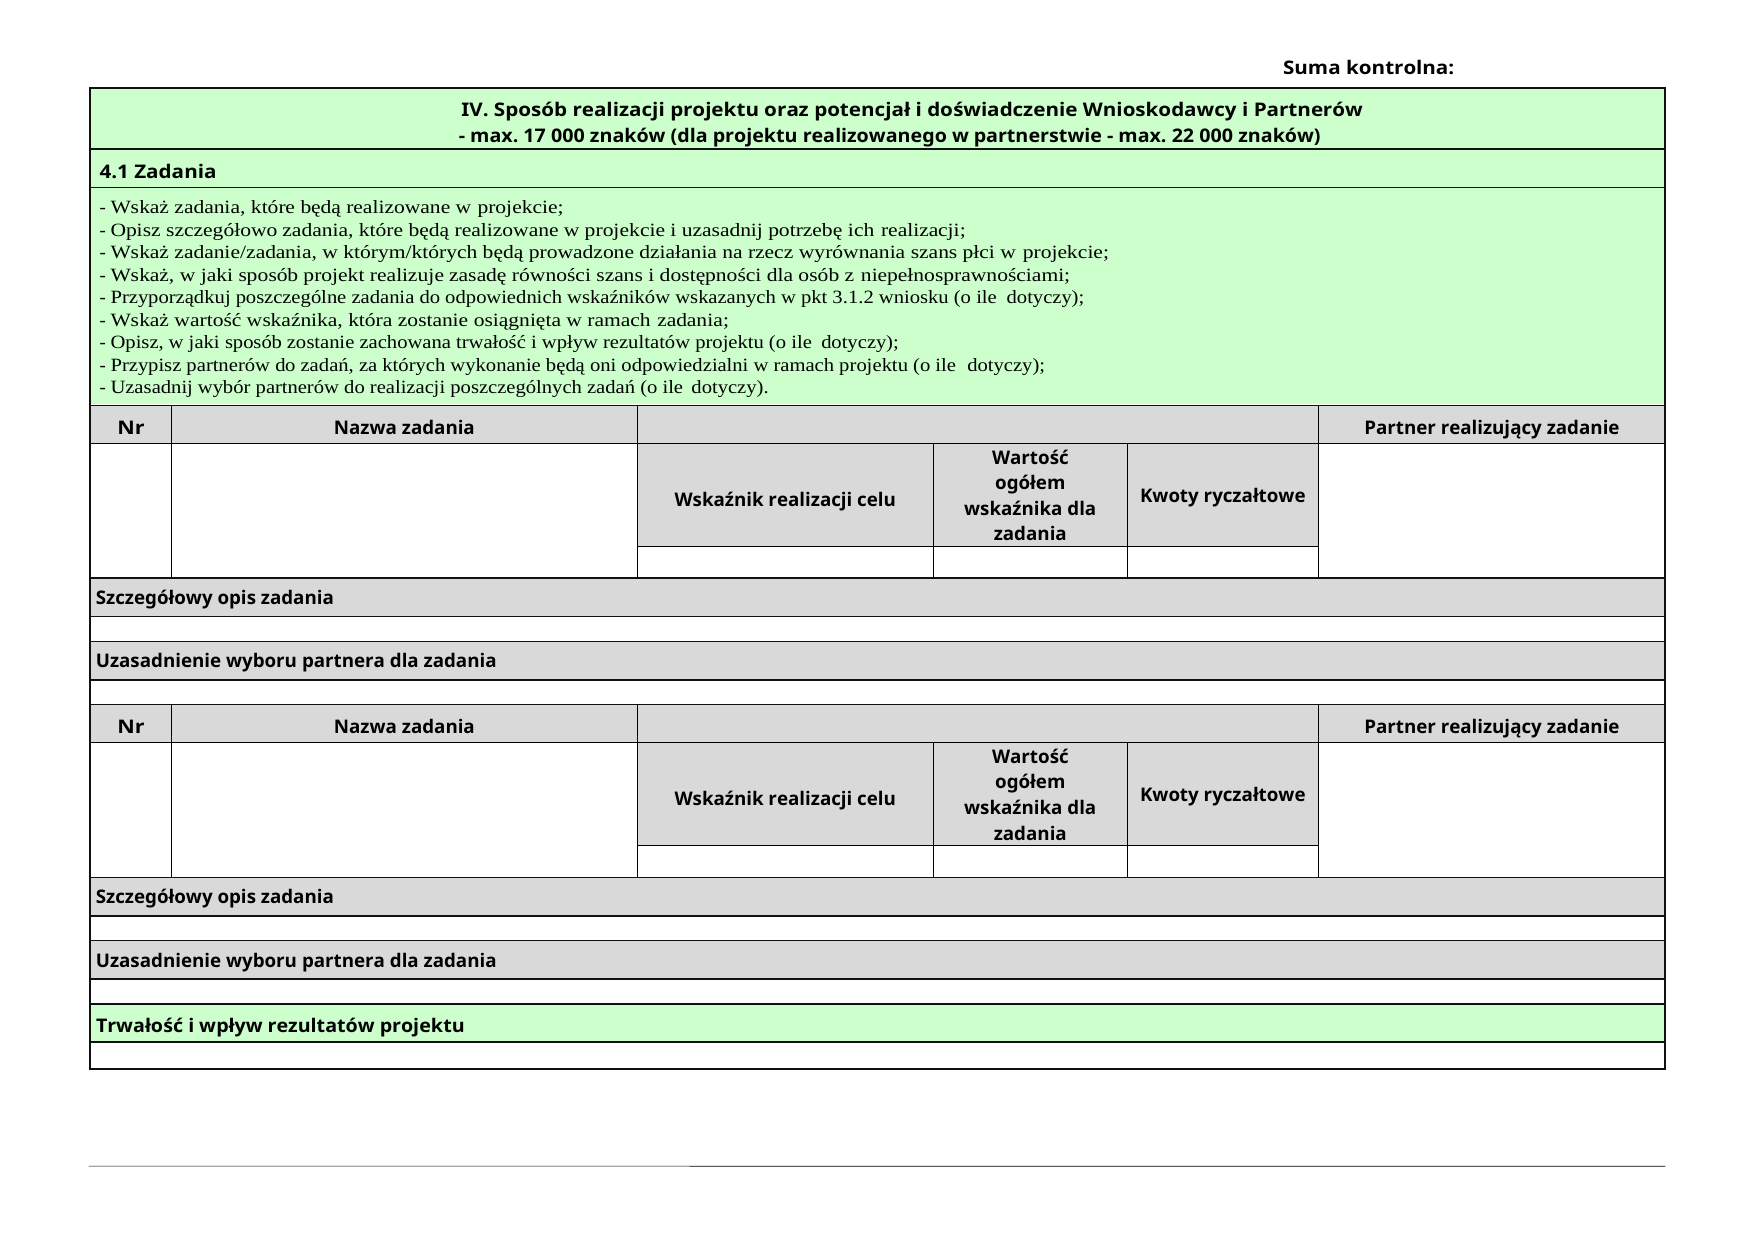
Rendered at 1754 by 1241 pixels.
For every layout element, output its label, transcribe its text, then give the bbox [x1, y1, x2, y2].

table_cell [638, 705, 1318, 742]
table_cell Szczegółowy opis zadania [91, 878, 1664, 915]
table_cell [934, 846, 1127, 877]
table_cell Wskaźnik realizacji celu [638, 444, 933, 546]
table_cell Kwoty ryczałtowe [1128, 743, 1318, 845]
table_cell [638, 846, 933, 877]
table_header IV. Sposób realizacji projektu oraz potencjał i doświadczenie Wnioskodawcy i Partnerów - max. 17 000 znaków (dla projektu realizowanego w partnerstwie - max. 22 000 znaków) [91, 89, 1664, 148]
table_cell [91, 617, 1664, 641]
table_cell [1128, 846, 1318, 877]
table_cell Partner realizujący zadanie [1319, 705, 1664, 742]
table_cell [91, 980, 1664, 1003]
table_cell [91, 444, 171, 577]
table_cell [172, 444, 637, 577]
table_cell Nr [91, 406, 171, 443]
table_cell [172, 743, 637, 877]
table_cell Trwałość i wpływ rezultatów projektu [91, 1005, 1664, 1041]
table_cell [1319, 444, 1664, 577]
table_cell Kwoty ryczałtowe [1128, 444, 1318, 546]
table_cell [91, 743, 171, 877]
table_cell Uzasadnienie wyboru partnera dla zadania [91, 642, 1664, 679]
table_cell [934, 547, 1127, 577]
table_cell [91, 1043, 1664, 1068]
table_cell Partner realizujący zadanie [1319, 406, 1664, 443]
table_cell 4.1 Zadania [91, 150, 1664, 186]
table_cell [638, 406, 1318, 443]
table_cell Nazwa zadania [172, 705, 637, 742]
table_cell Nr [91, 705, 171, 742]
table_cell [638, 547, 933, 577]
table_cell [91, 681, 1664, 704]
table_cell Wskaż zadania, które będą realizowane w projekcie; Opisz szczegółowo zadania, które będą realizowane w projekcie i uzasadnij potrzebę ich realizacji; Wskaż zadanie/zadania, w którym/których będą prowadzone działania na rzecz wyrównania szans płci w projekcie; Wskaż, w jaki sposób projekt realizuje zasadę równości szans i dostępności dla osób z niepełnosprawnościami; Przyporządkuj poszczególne zadania do odpowiednich wskaźników wskazanych w pkt 3.1.2 wniosku (o ile dotyczy); Wskaż wartość wskaźnika, która zostanie osiągnięta w ramach zadania; Opisz, w jaki sposób zostanie zachowana trwałość i wpływ rezultatów projektu (o ile dotyczy); Przypisz partnerów do zadań, za których wykonanie będą oni odpowiedzialni w ramach projektu (o ile dotyczy); Uzasadnij wybór partnerów do realizacji poszczególnych zadań (o ile dotyczy). [91, 188, 1664, 404]
table_cell Wartość ogółem wskaźnika dla zadania [934, 444, 1127, 546]
table_cell [1128, 547, 1318, 577]
table_cell [1319, 743, 1664, 877]
table_cell [91, 917, 1664, 940]
table_cell Wskaźnik realizacji celu [638, 743, 933, 845]
table_cell Wartość ogółem wskaźnika dla zadania [934, 743, 1127, 845]
table_cell Nazwa zadania [172, 406, 637, 443]
table_cell Szczegółowy opis zadania [91, 579, 1664, 616]
table_cell Uzasadnienie wyboru partnera dla zadania [91, 941, 1664, 978]
